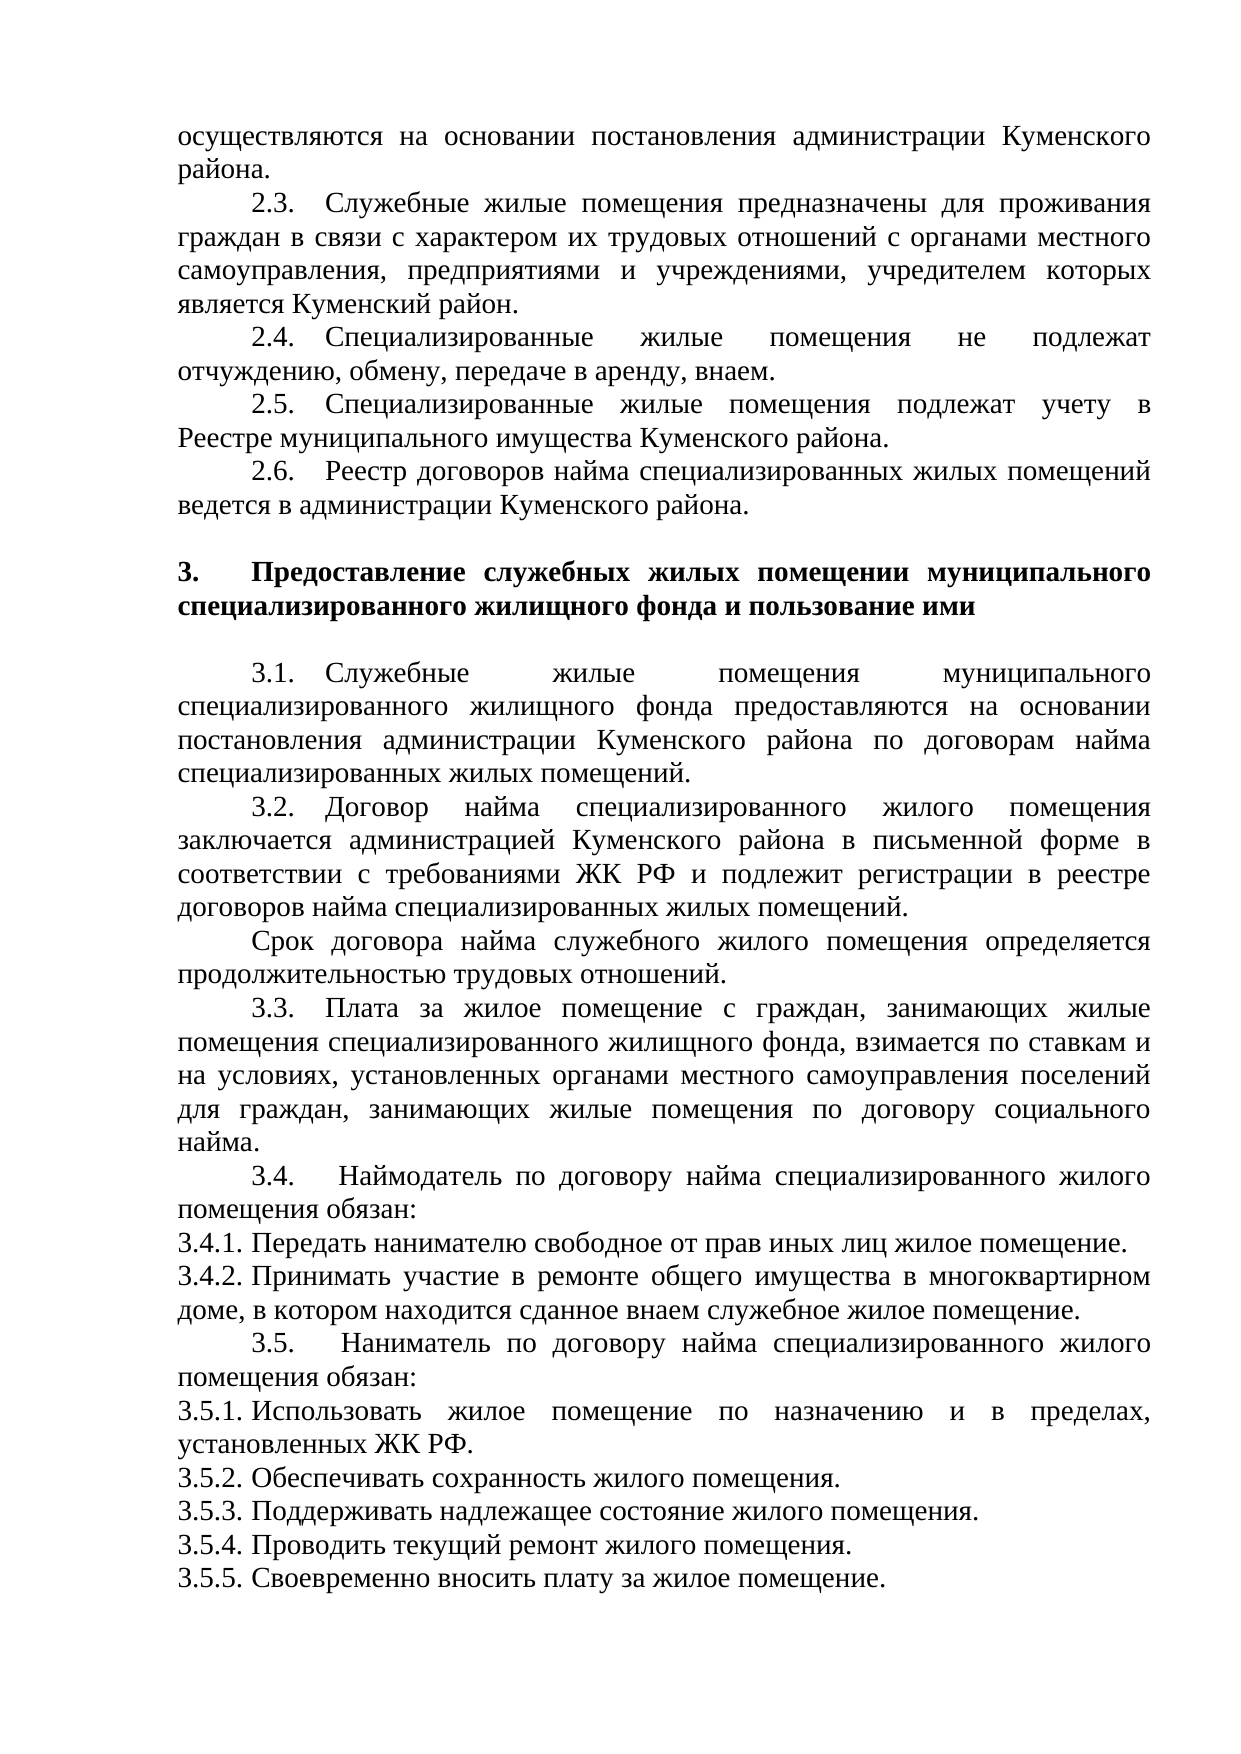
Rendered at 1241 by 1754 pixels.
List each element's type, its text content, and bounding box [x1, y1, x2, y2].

text 3.5.3. Поддерживать надлежащее состояние жилого помещения. [177, 1493, 1152, 1527]
text Срок договора найма служебного жилого помещения определяется продолжительностью трудовых отношений. [177, 923, 1152, 990]
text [177, 118, 1152, 185]
text 3.2. Договор найма специализированного жилого помещения заключается администрацией Куменского района в письменной форме в соответствии с требованиями ЖК РФ и подлежит регистрации в реестре договоров найма специализированных жилых помещений. [177, 789, 1152, 923]
text 3.4.1. Передать нанимателю свободное от прав иных лиц жилое помещение. [177, 1225, 1152, 1258]
text 3.3. Плата за жилое помещение с граждан, занимающих жилые помещения специализированного жилищного фонда, взимается по ставкам и на условиях, установленных органами местного самоуправления поселений для граждан, занимающих жилые помещения по договору социального найма. [177, 990, 1152, 1158]
text 3.5.5. Своевременно вносить плату за жилое помещение. [177, 1560, 1152, 1594]
text 3.5.4. Проводить текущий ремонт жилого помещения. [177, 1527, 1152, 1560]
text 3.5.2. Обеспечивать сохранность жилого помещения. [177, 1460, 1152, 1493]
text 2.4. Специализированные жилые помещения не подлежат отчуждению, обмену, передаче в аренду, внаем. [177, 319, 1152, 386]
text 3.5. Наниматель по договору найма специализированного жилого помещения обязан: [177, 1326, 1152, 1393]
text 2.5. Специализированные жилые помещения подлежат учету в Реестре муниципального имущества Куменского района. [177, 386, 1152, 453]
text 3.4. Наймодатель по договору найма специализированного жилого помещения обязан: [177, 1158, 1152, 1225]
text 2.3. Служебные жилые помещения предназначены для проживания граждан в связи с характером их трудовых отношений с органами местного самоуправления, предприятиями и учреждениями, учредителем которых является Куменский район. [177, 185, 1152, 319]
text 3.1. Служебные жилые помещения муниципального специализированного жилищного фонда предоставляются на основании постановления администрации Куменского района по договорам найма специализированных жилых помещений. [177, 655, 1152, 789]
text 3. Предоставление служебных жилых помещении муниципального специализированного жилищного фонда и пользование ими [177, 554, 1152, 621]
text 3.5.1. Использовать жилое помещение по назначению и в пределах, установленных ЖК РФ. [177, 1393, 1152, 1460]
text 3.4.2. Принимать участие в ремонте общего имущества в многоквартирном доме, в котором находится сданное внаем служебное жилое помещение. [177, 1258, 1152, 1326]
text 2.6. Реестр договоров найма специализированных жилых помещений ведется в администрации Куменского района. [177, 453, 1152, 521]
